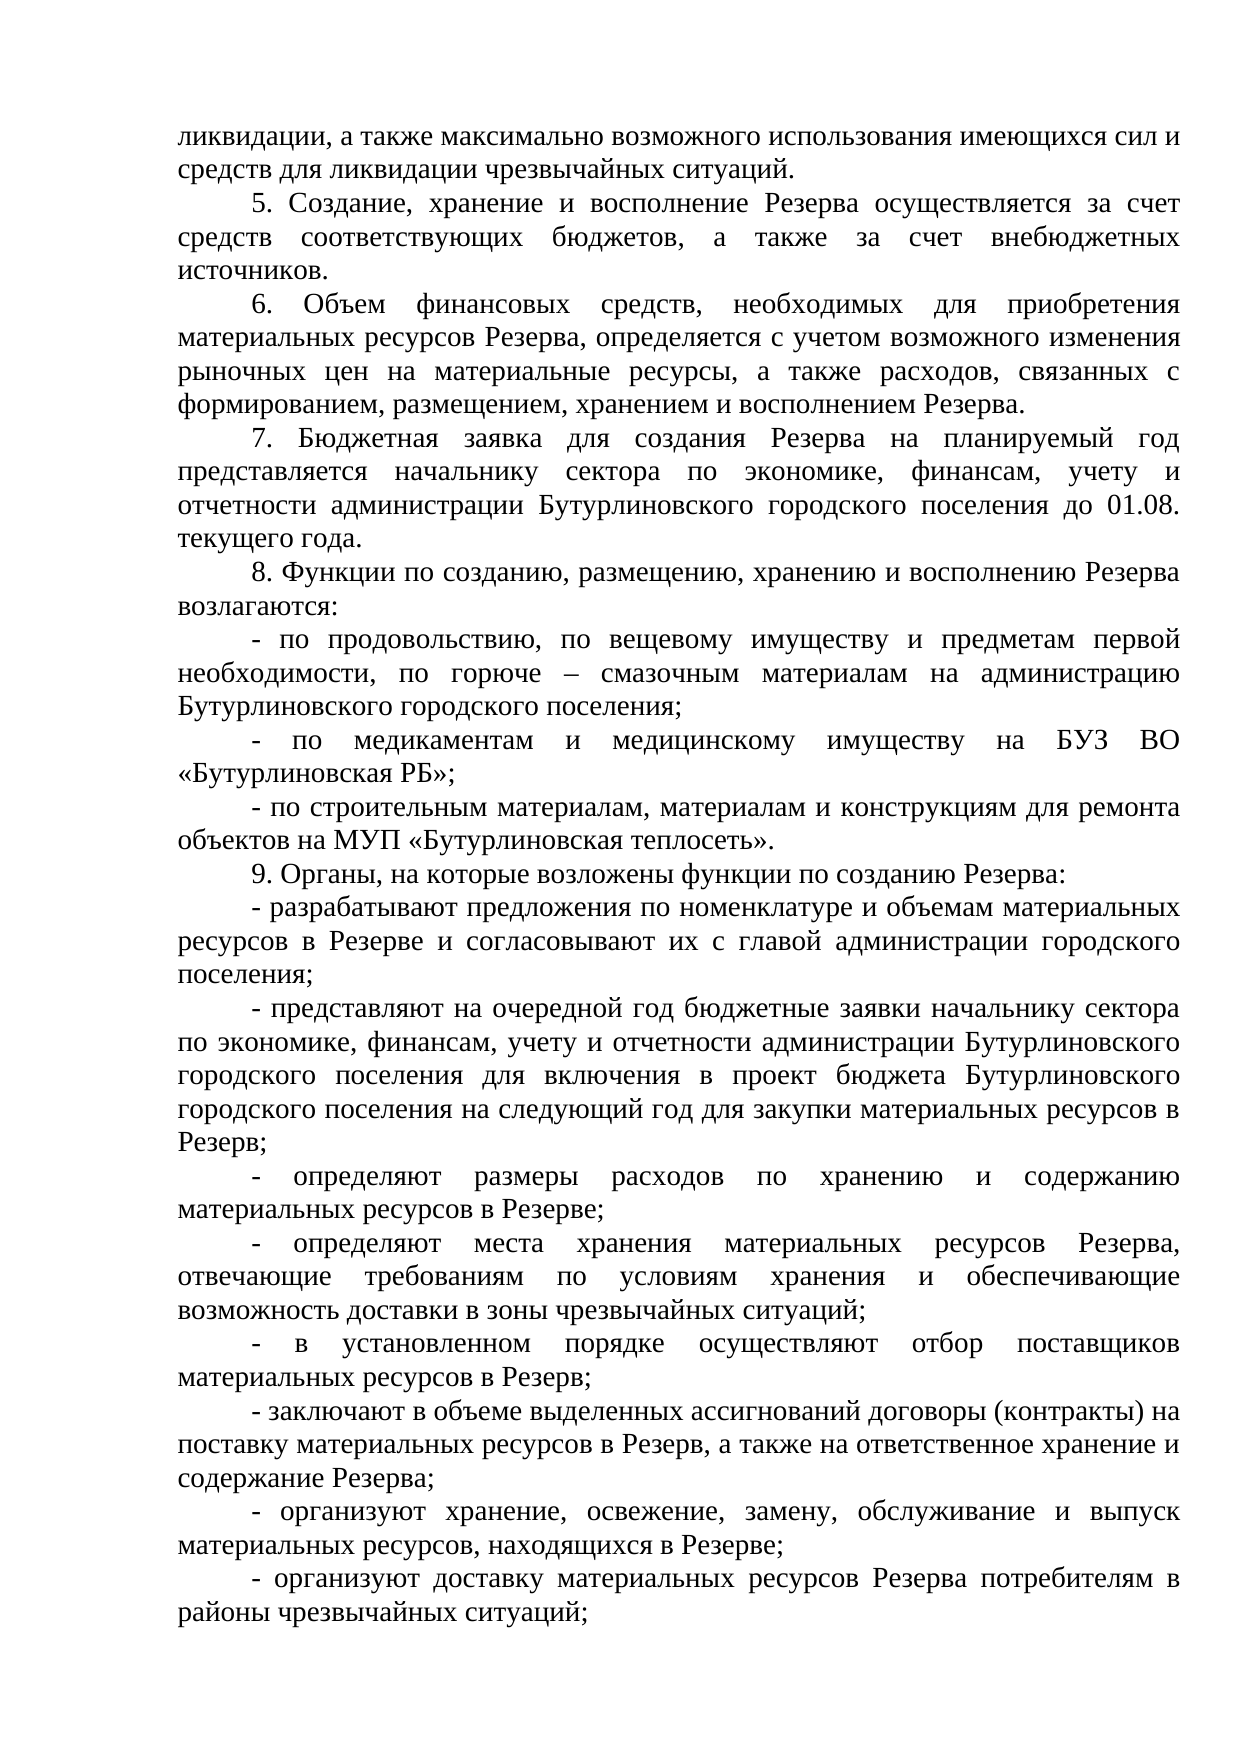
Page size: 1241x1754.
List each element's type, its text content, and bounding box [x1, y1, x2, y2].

text - по продовольствию, по вещевому имуществу и предметам первой необходимости, по горюче – смазочным материалам на администрацию Бутурлиновского городского поселения; [177, 621, 1181, 722]
text - разрабатывают предложения по номенклатуре и объемам материальных ресурсов в Резерве и согласовывают их с главой администрации городского поселения; [177, 889, 1181, 990]
text - организуют доставку материальных ресурсов Резерва потребителям в районы чрезвычайных ситуаций; [177, 1560, 1181, 1627]
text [177, 118, 1181, 185]
text 8. Функции по созданию, размещению, хранению и восполнению Резерва возлагаются: [177, 554, 1181, 621]
text 5. Создание, хранение и восполнение Резерва осуществляется за счет средств соответствующих бюджетов, а также за счет внебюджетных источников. [177, 185, 1181, 286]
text 6. Объем финансовых средств, необходимых для приобретения материальных ресурсов Резерва, определяется с учетом возможного изменения рыночных цен на материальные ресурсы, а также расходов, связанных с формированием, размещением, хранением и восполнением Резерва. [177, 286, 1181, 420]
text 9. Органы, на которые возложены функции по созданию Резерва: [177, 856, 1181, 889]
text - определяют размеры расходов по хранению и содержанию материальных ресурсов в Резерве; [177, 1158, 1181, 1225]
text - определяют места хранения материальных ресурсов Резерва, отвечающие требованиям по условиям хранения и обеспечивающие возможность доставки в зоны чрезвычайных ситуаций; [177, 1225, 1181, 1326]
text - по строительным материалам, материалам и конструкциям для ремонта объектов на МУП «Бутурлиновская теплосеть». [177, 789, 1181, 856]
text - заключают в объеме выделенных ассигнований договоры (контракты) на поставку материальных ресурсов в Резерв, а также на ответственное хранение и содержание Резерва; [177, 1393, 1181, 1493]
text - в установленном порядке осуществляют отбор поставщиков материальных ресурсов в Резерв; [177, 1326, 1181, 1393]
text - организуют хранение, освежение, замену, обслуживание и выпуск материальных ресурсов, находящихся в Резерве; [177, 1493, 1181, 1560]
text - по медикаментам и медицинскому имуществу на БУЗ ВО «Бутурлиновская РБ»; [177, 722, 1181, 789]
text - представляют на очередной год бюджетные заявки начальнику сектора по экономике, финансам, учету и отчетности администрации Бутурлиновского городского поселения для включения в проект бюджета Бутурлиновского городского поселения на следующий год для закупки материальных ресурсов в Резерв; [177, 990, 1181, 1158]
text 7. Бюджетная заявка для создания Резерва на планируемый год представляется начальнику сектора по экономике, финансам, учету и отчетности администрации Бутурлиновского городского поселения до 01.08. текущего года. [177, 420, 1181, 554]
